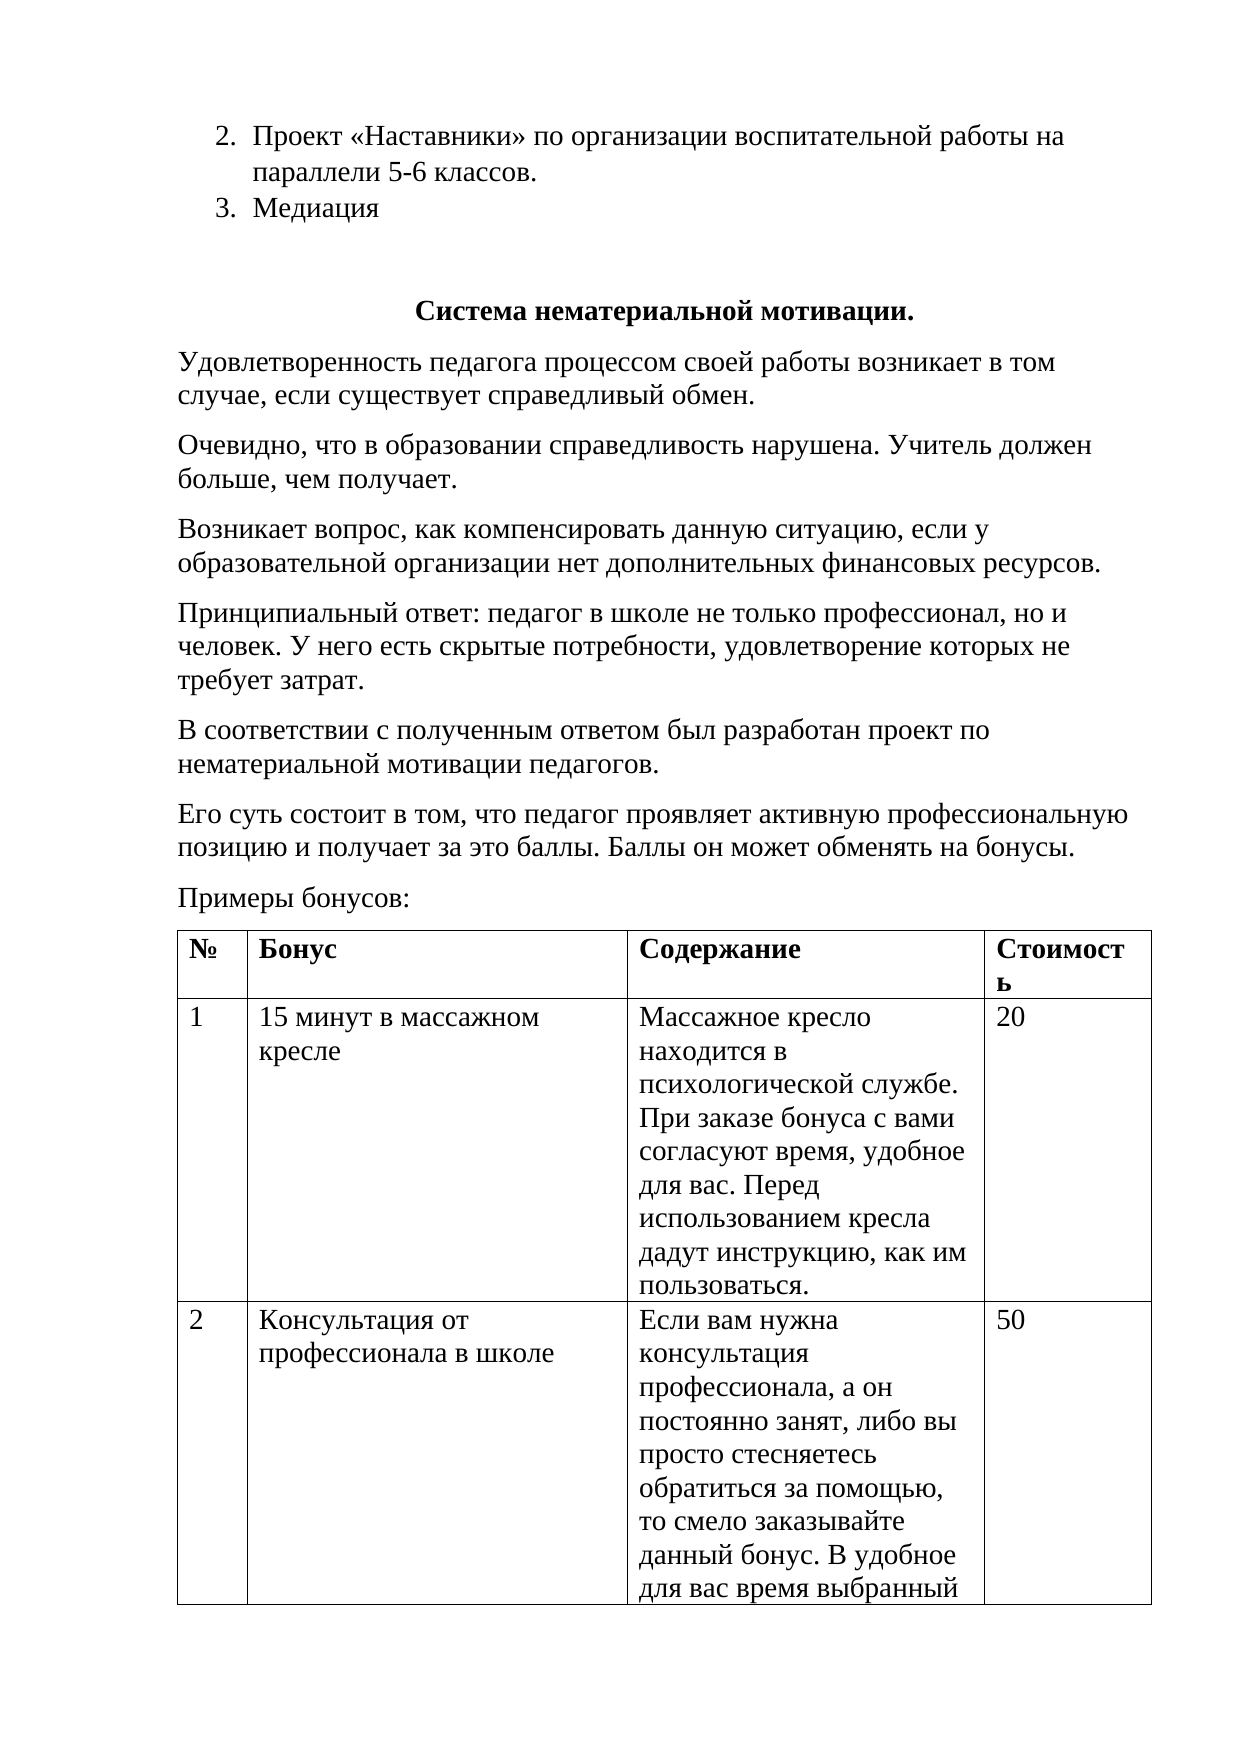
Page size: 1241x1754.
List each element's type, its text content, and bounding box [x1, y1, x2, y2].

table_header № [178, 931, 247, 998]
text Принципиальный ответ: педагог в школе не только профессионал, но и человек. У него есть скрытые потребности, удовлетворение которых не требует затрат. [177, 595, 1152, 696]
table_cell 15 минут в массажном кресле [248, 999, 627, 1301]
text Его суть состоит в том, что педагог проявляет активную профессиональную позицию и получает за это баллы. Баллы он может обменять на бонусы. [177, 796, 1152, 863]
text Система нематериальной мотивации. [177, 293, 1152, 327]
text Удовлетворенность педагога процессом своей работы возникает в том случае, если существует справедливый обмен. [177, 344, 1152, 411]
table_cell 50 [985, 1302, 1151, 1604]
table_cell 20 [985, 999, 1151, 1301]
text Очевидно, что в образовании справедливость нарушена. Учитель должен больше, чем получает. [177, 427, 1152, 494]
table_header Содержание [628, 931, 984, 998]
table_header Стоимость [985, 931, 1151, 998]
list Проект «Наставники» по организации воспитательной работы на параллели 5-6 классов. [215, 118, 1152, 188]
text Примеры бонусов: [177, 880, 1152, 913]
table_cell Массажное кресло находится в психологической службе. При заказе бонуса с вами согласуют время, удобное для вас. Перед использованием кресла дадут инструкцию, как им пользоваться. [628, 999, 984, 1301]
text В соответствии с полученным ответом был разработан проект по нематериальной мотивации педагогов. [177, 712, 1152, 779]
table_header Бонус [248, 931, 627, 998]
table_cell 1 [178, 999, 247, 1301]
list Медиация [215, 190, 1152, 224]
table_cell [248, 1302, 627, 1604]
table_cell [628, 1302, 984, 1604]
table_cell 2 [178, 1302, 247, 1604]
text Возникает вопрос, как компенсировать данную ситуацию, если у образовательной организации нет дополнительных финансовых ресурсов. [177, 511, 1152, 578]
